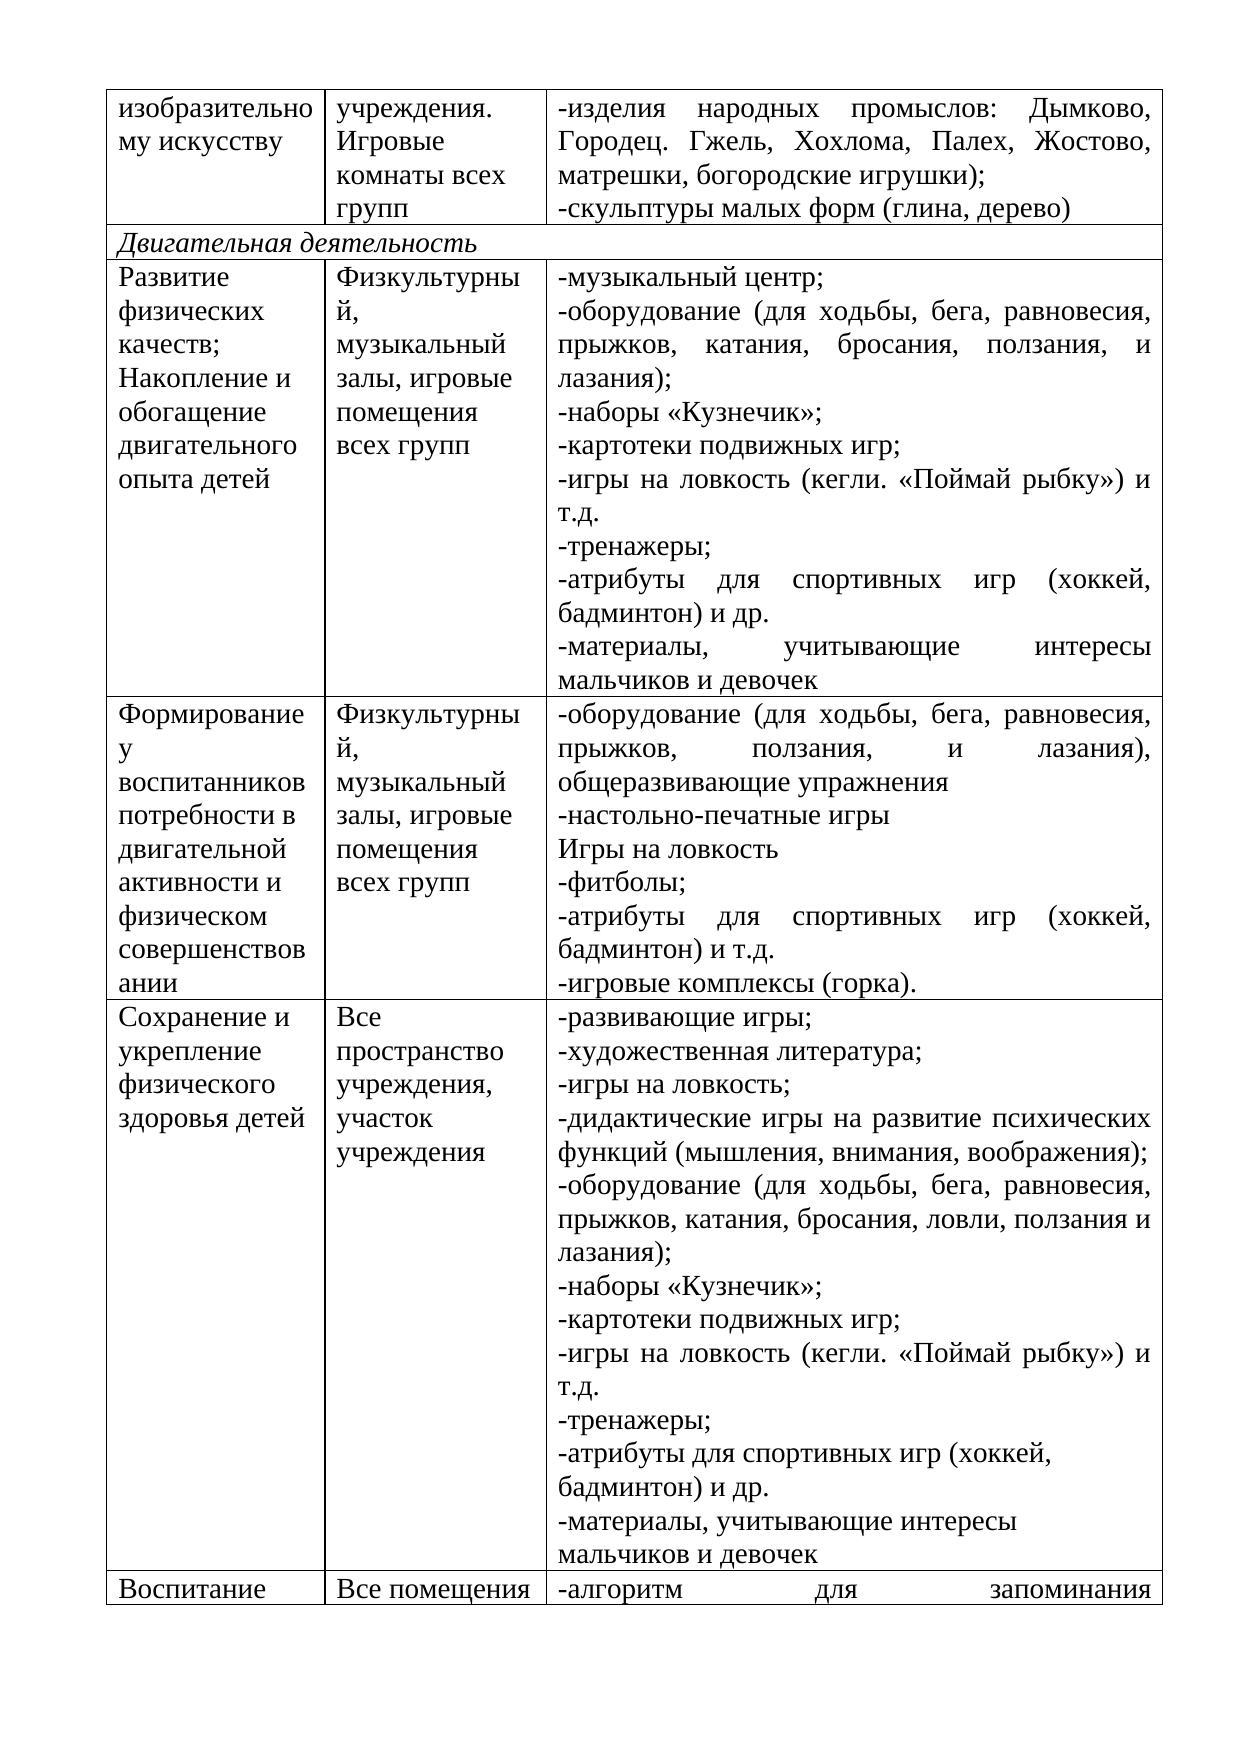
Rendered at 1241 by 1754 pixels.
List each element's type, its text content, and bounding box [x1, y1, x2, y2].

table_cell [326, 90, 546, 224]
table_cell Физкультурный, музыкальный залы, игровые помещения всех групп [326, 697, 546, 998]
table_cell Формирование у воспитанников потребности в двигательной активности и физическом совершенствовании [107, 697, 324, 998]
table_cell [326, 1571, 546, 1604]
table_cell Физкультурный, музыкальный залы, игровые помещения всех групп [326, 260, 546, 696]
table_cell Все пространство учреждения, участок учреждения [326, 1000, 546, 1570]
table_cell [107, 1571, 324, 1604]
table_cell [107, 90, 324, 224]
table_cell Сохранение и укрепление физического здоровья детей [107, 1000, 324, 1570]
table_cell Двигательная деятельность [107, 225, 1162, 258]
table_cell Развитие физических качеств; Накопление и обогащение двигательного опыта детей [107, 260, 324, 696]
table_cell -музыкальный центр; -оборудование (для ходьбы, бега, равновесия, прыжков, катания, бросания, ползания, и лазания); -наборы «Кузнечик»; -картотеки подвижных игр; -игры на ловкость (кегли. «Поймай рыбку») и т.д. -тренажеры; -атрибуты для спортивных игр (хоккей, бадминтон) и др. -материалы, учитывающие интересы мальчиков и девочек [547, 260, 1162, 696]
table_cell -развивающие игры; -художественная литература; -игры на ловкость; -дидактические игры на развитие психических функций (мышления, внимания, воображения); -оборудование (для ходьбы, бега, равновесия, прыжков, катания, бросания, ловли, ползания и лазания); -наборы «Кузнечик»; -картотеки подвижных игр; -игры на ловкость (кегли. «Поймай рыбку») и т.д. -тренажеры; -атрибуты для спортивных игр (хоккей, бадминтон) и др. -материалы, учитывающие интересы мальчиков и девочек [547, 1000, 1162, 1570]
table_cell -оборудование (для ходьбы, бега, равновесия, прыжков, ползания, и лазания), общеразвивающие упражнения -настольно-печатные игры Игры на ловкость -фитболы; -атрибуты для спортивных игр (хоккей, бадминтон) и т.д. -игровые комплексы (горка). [547, 697, 1162, 998]
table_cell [547, 90, 1162, 224]
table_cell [547, 1571, 1162, 1604]
